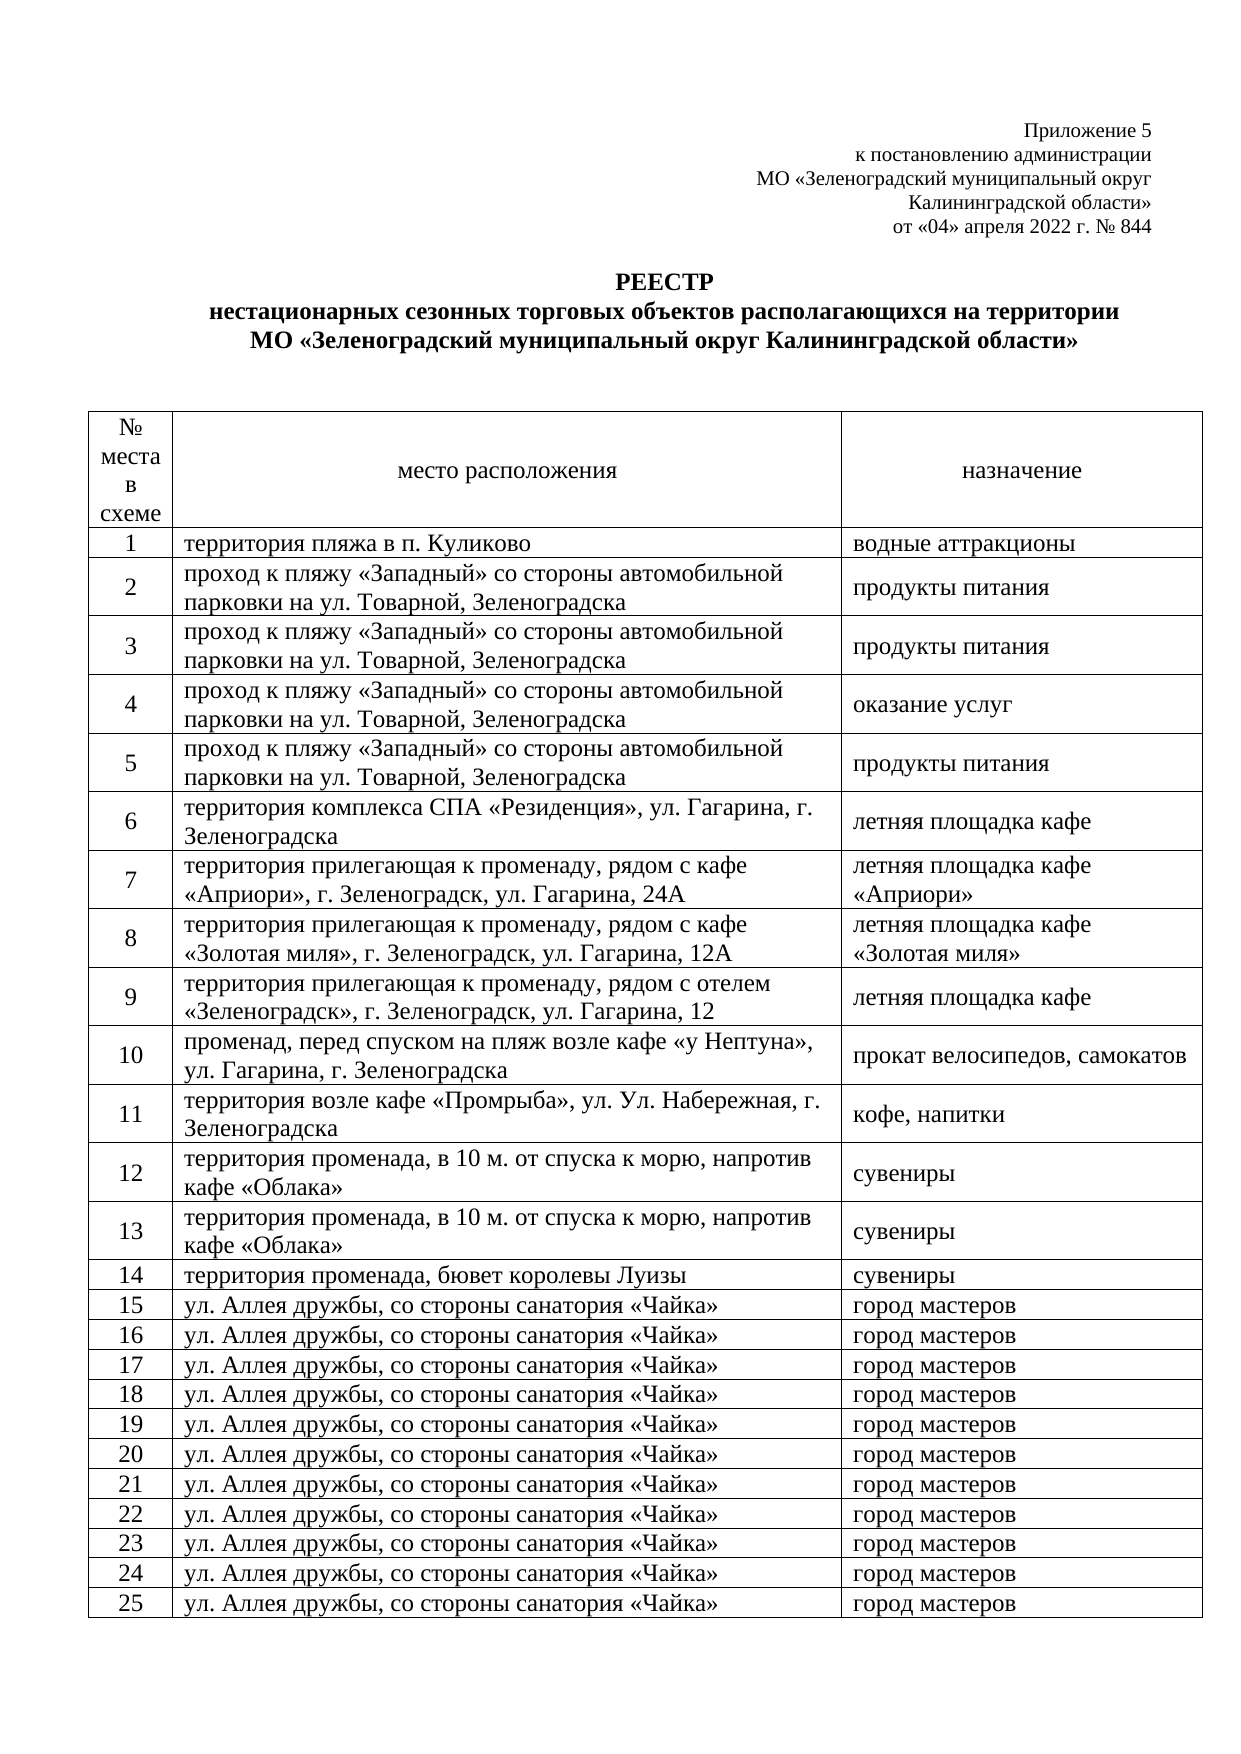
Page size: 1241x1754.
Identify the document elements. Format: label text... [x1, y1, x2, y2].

table_cell 14 [89, 1260, 172, 1289]
table_cell территория прилегающая к променаду, рядом с кафе «Априори», г. Зеленоградск, ул. Гагарина, 24А [173, 851, 841, 908]
table_cell город мастеров [842, 1529, 1202, 1557]
table_cell город мастеров [842, 1588, 1202, 1617]
text к постановлению администрации [177, 142, 1152, 166]
table_cell 22 [89, 1499, 172, 1527]
table_cell 24 [89, 1558, 172, 1587]
table_header назначение [842, 412, 1202, 527]
text от «04» апреля 2022 г. № 844 [177, 214, 1152, 238]
table_cell ул. Аллея дружбы, со стороны санатория «Чайка» [173, 1469, 841, 1498]
table_cell территория прилегающая к променаду, рядом с кафе «Золотая миля», г. Зеленоградск, ул. Гагарина, 12А [173, 909, 841, 967]
table_cell 5 [89, 734, 172, 791]
table_cell город мастеров [842, 1320, 1202, 1349]
table_cell 3 [89, 616, 172, 674]
table_cell продукты питания [842, 734, 1202, 791]
table_cell проход к пляжу «Западный» со стороны автомобильной парковки на ул. Товарной, Зеленоградска [173, 734, 841, 791]
table_cell территория променада, в 10 м. от спуска к морю, напротив кафе «Облака» [173, 1143, 841, 1201]
table_cell ул. Аллея дружбы, со стороны санатория «Чайка» [173, 1350, 841, 1378]
table_cell ул. Аллея дружбы, со стороны санатория «Чайка» [173, 1320, 841, 1349]
table_cell 7 [89, 851, 172, 908]
table_cell кофе, напитки [842, 1085, 1202, 1142]
table_cell 21 [89, 1469, 172, 1498]
table_cell город мастеров [842, 1290, 1202, 1319]
table_cell территория пляжа в п. Куликово [173, 528, 841, 557]
table_cell оказание услуг [842, 675, 1202, 732]
table_cell 6 [89, 792, 172, 849]
table_cell 8 [89, 909, 172, 967]
table_cell 20 [89, 1439, 172, 1468]
table_cell территория прилегающая к променаду, рядом с отелем «Зеленоградск», г. Зеленоградск, ул. Гагарина, 12 [173, 968, 841, 1025]
table_cell город мастеров [842, 1439, 1202, 1468]
table_cell 25 [89, 1588, 172, 1617]
table_cell ул. Аллея дружбы, со стороны санатория «Чайка» [173, 1439, 841, 1468]
table_cell 16 [89, 1320, 172, 1349]
table_cell 23 [89, 1529, 172, 1557]
table_cell сувениры [842, 1143, 1202, 1201]
table_cell ул. Аллея дружбы, со стороны санатория «Чайка» [173, 1409, 841, 1438]
table_cell город мастеров [842, 1469, 1202, 1498]
table_cell прокат велосипедов, самокатов [842, 1026, 1202, 1084]
table_cell сувениры [842, 1202, 1202, 1259]
table_cell 11 [89, 1085, 172, 1142]
table_cell ул. Аллея дружбы, со стороны санатория «Чайка» [173, 1290, 841, 1319]
text Приложение 5 [177, 118, 1152, 142]
table_cell территория комплекса СПА «Резиденция», ул. Гагарина, г. Зеленоградска [173, 792, 841, 849]
text РЕЕСТР [177, 267, 1152, 296]
table_cell 17 [89, 1350, 172, 1378]
table_cell 10 [89, 1026, 172, 1084]
table_cell ул. Аллея дружбы, со стороны санатория «Чайка» [173, 1499, 841, 1527]
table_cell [173, 1588, 841, 1617]
table_cell 2 [89, 558, 172, 615]
table_header место расположения [173, 412, 841, 527]
text Калининградской области» [177, 190, 1152, 214]
table_cell 4 [89, 675, 172, 732]
table_cell город мастеров [842, 1350, 1202, 1378]
table_cell территория променада, в 10 м. от спуска к морю, напротив кафе «Облака» [173, 1202, 841, 1259]
text МО «Зеленоградский муниципальный округ Калининградской области» [177, 325, 1152, 353]
table_cell город мастеров [842, 1380, 1202, 1408]
text МО «Зеленоградский муниципальный округ [177, 166, 1152, 190]
table_cell город мастеров [842, 1409, 1202, 1438]
table_cell летняя площадка кафе «Золотая миля» [842, 909, 1202, 967]
table_cell летняя площадка кафе [842, 968, 1202, 1025]
table_cell продукты питания [842, 558, 1202, 615]
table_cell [173, 1558, 841, 1587]
table_cell проход к пляжу «Западный» со стороны автомобильной парковки на ул. Товарной, Зеленоградска [173, 616, 841, 674]
text нестационарных сезонных торговых объектов располагающихся на территории [177, 296, 1152, 325]
table_cell водные аттракционы [842, 528, 1202, 557]
table_cell променад, перед спуском на пляж возле кафе «у Нептуна», ул. Гагарина, г. Зеленоградска [173, 1026, 841, 1084]
table_cell город мастеров [842, 1499, 1202, 1527]
table_cell продукты питания [842, 616, 1202, 674]
table_cell сувениры [842, 1260, 1202, 1289]
table_cell город мастеров [842, 1558, 1202, 1587]
table_cell проход к пляжу «Западный» со стороны автомобильной парковки на ул. Товарной, Зеленоградска [173, 675, 841, 732]
table_cell 12 [89, 1143, 172, 1201]
table_header № места в схеме [89, 412, 172, 527]
table_cell ул. Аллея дружбы, со стороны санатория «Чайка» [173, 1380, 841, 1408]
table_cell территория променада, бювет королевы Луизы [173, 1260, 841, 1289]
table_cell 13 [89, 1202, 172, 1259]
table_cell летняя площадка кафе «Априори» [842, 851, 1202, 908]
table_cell 15 [89, 1290, 172, 1319]
table_cell 9 [89, 968, 172, 1025]
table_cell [173, 1529, 841, 1557]
table_cell проход к пляжу «Западный» со стороны автомобильной парковки на ул. Товарной, Зеленоградска [173, 558, 841, 615]
table_cell летняя площадка кафе [842, 792, 1202, 849]
table_cell территория возле кафе «Промрыба», ул. Ул. Набережная, г. Зеленоградска [173, 1085, 841, 1142]
table_cell 1 [89, 528, 172, 557]
table_cell 18 [89, 1380, 172, 1408]
table_cell 19 [89, 1409, 172, 1438]
